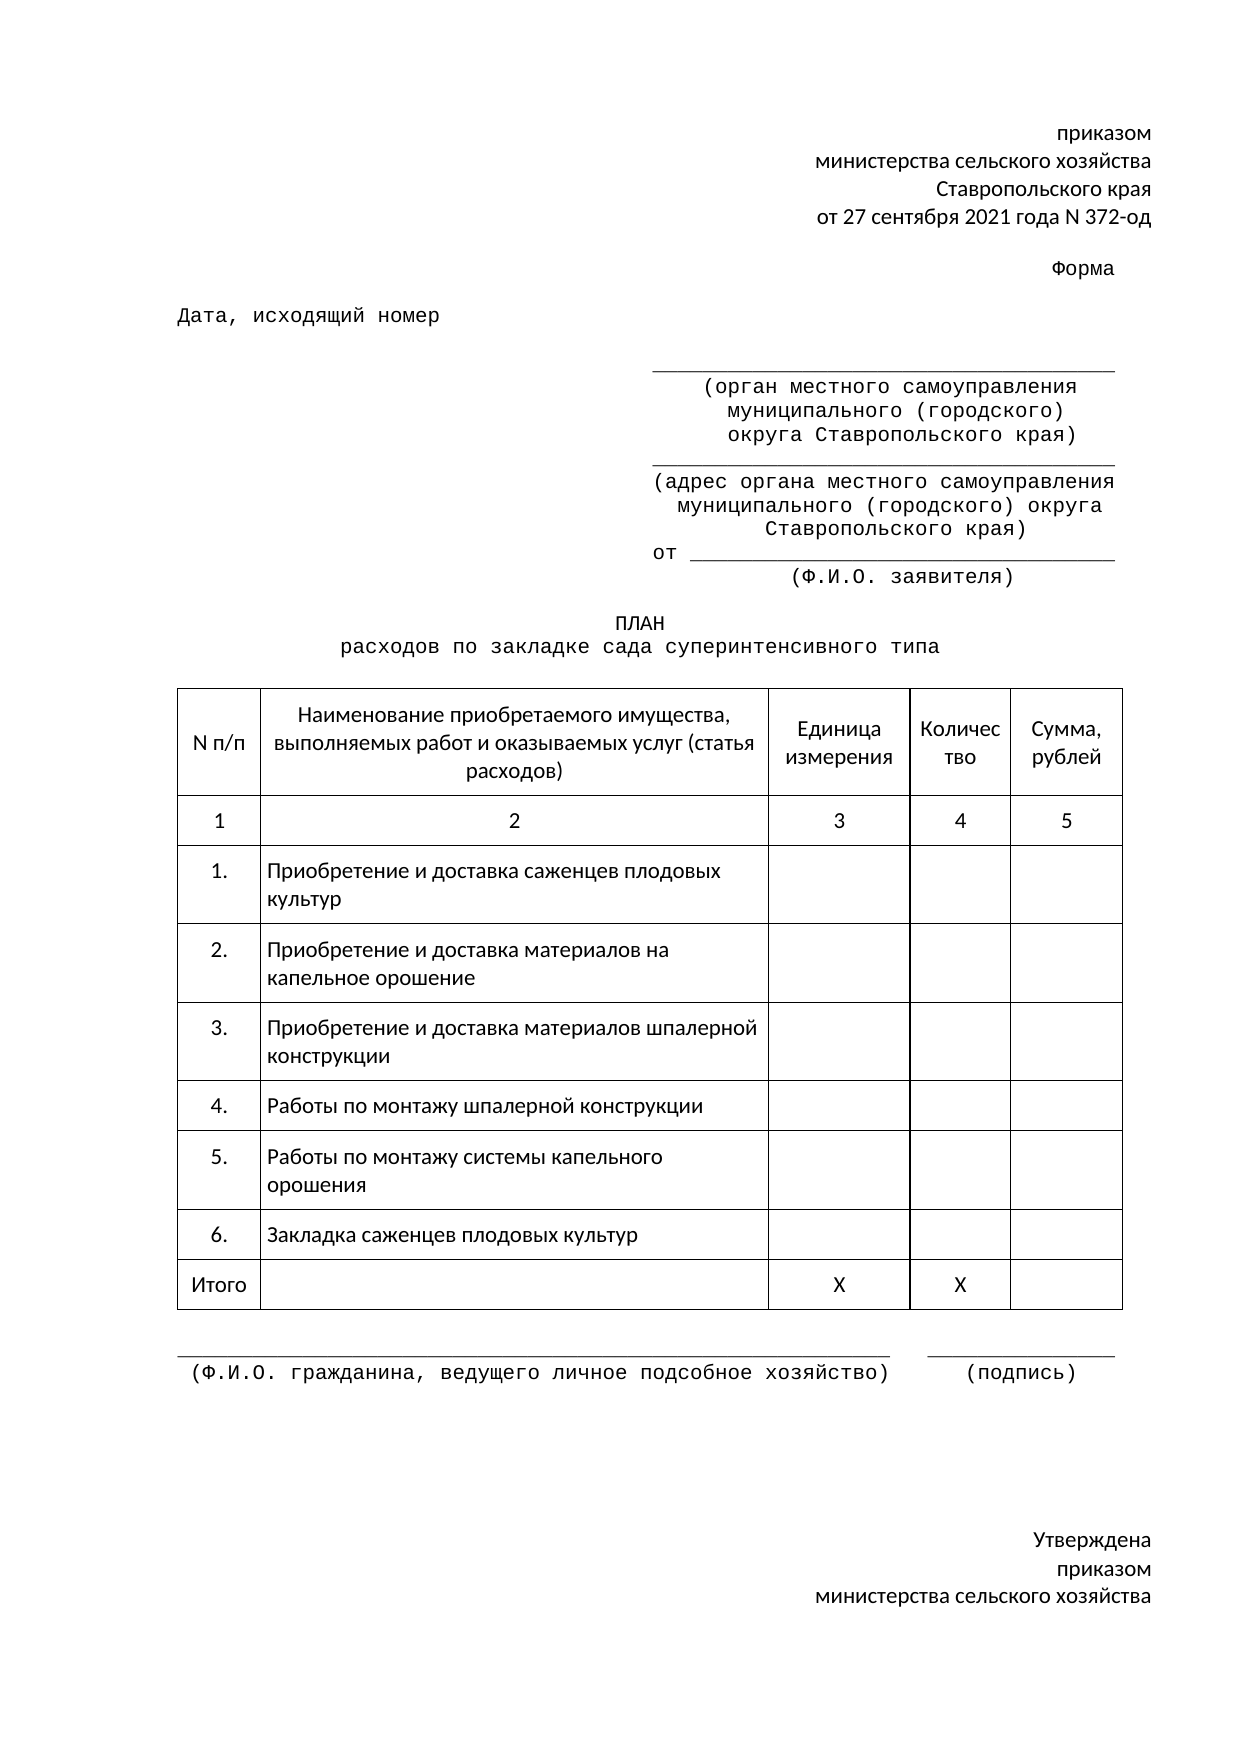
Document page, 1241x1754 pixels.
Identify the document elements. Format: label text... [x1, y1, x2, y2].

table_cell [769, 1210, 909, 1259]
table_cell [1011, 1210, 1122, 1259]
text (адрес органа местного самоуправления [177, 471, 1152, 495]
text муниципального (городского) [177, 400, 1152, 424]
table_cell 3. [178, 1003, 260, 1080]
table_cell [911, 1210, 1010, 1259]
table_cell [769, 1003, 909, 1080]
table_cell [1011, 1081, 1122, 1130]
table_cell X [769, 1260, 909, 1309]
table_cell [911, 1003, 1010, 1080]
text расходов по закладке сада суперинтенсивного типа [177, 637, 1152, 660]
text министерства сельского хозяйства [177, 1582, 1152, 1610]
text министерства сельского хозяйства [177, 146, 1152, 174]
table_cell 1 [178, 796, 260, 845]
table_cell [769, 1081, 909, 1130]
text приказом [177, 1554, 1152, 1582]
table_header N п/п [178, 689, 260, 794]
table_cell X [911, 1260, 1010, 1309]
table_cell [769, 1131, 909, 1208]
table_cell [769, 846, 909, 923]
table_cell 3 [769, 796, 909, 845]
table_cell [1011, 1003, 1122, 1080]
text Дата, исходящий номер [177, 306, 1152, 329]
table_cell [1011, 846, 1122, 923]
table_cell [1011, 1260, 1122, 1309]
text _____________________________________ [177, 447, 1152, 471]
table_cell [911, 1131, 1010, 1208]
table_cell Приобретение и доставка саженцев плодовых культур [261, 846, 768, 923]
table_cell 6. [178, 1210, 260, 1259]
text от __________________________________ [177, 542, 1152, 566]
table_cell [769, 924, 909, 1002]
table_cell Приобретение и доставка материалов шпалерной конструкции [261, 1003, 768, 1080]
text от 27 сентября 2021 года N 372-од [177, 202, 1152, 230]
text Утверждена [177, 1526, 1152, 1554]
table_cell 4. [178, 1081, 260, 1130]
table_header Сумма, рублей [1011, 689, 1122, 794]
text приказом [177, 118, 1152, 146]
text (орган местного самоуправления [177, 376, 1152, 400]
table_cell [911, 846, 1010, 923]
table_cell 2. [178, 924, 260, 1002]
text Ставропольского края) [177, 518, 1152, 542]
table_cell Приобретение и доставка материалов на капельное орошение [261, 924, 768, 1002]
table_cell 2 [261, 796, 768, 845]
table_cell [261, 1260, 768, 1309]
table_cell 5 [1011, 796, 1122, 845]
text (Ф.И.О. гражданина, ведущего личное подсобное хозяйство) (подпись) [177, 1362, 1152, 1386]
table_cell Работы по монтажу шпалерной конструкции [261, 1081, 768, 1130]
table_cell 1. [178, 846, 260, 923]
text _________________________________________________________ _______________ [177, 1338, 1152, 1362]
table_cell [1011, 924, 1122, 1002]
text _____________________________________ [177, 353, 1152, 376]
text округа Ставропольского края) [177, 424, 1152, 447]
table_cell Закладка саженцев плодовых культур [261, 1210, 768, 1259]
text ПЛАН [177, 613, 1152, 637]
table_cell [911, 1081, 1010, 1130]
table_cell Работы по монтажу системы капельного орошения [261, 1131, 768, 1208]
table_header Единица измерения [769, 689, 909, 794]
table_cell [1011, 1131, 1122, 1208]
table_cell Итого [178, 1260, 260, 1309]
text Форма [177, 258, 1152, 282]
table_cell [911, 924, 1010, 1002]
table_header Наименование приобретаемого имущества, выполняемых работ и оказываемых услуг (статья расходов) [261, 689, 768, 794]
text Ставропольского края [177, 174, 1152, 202]
text муниципального (городского) округа [177, 495, 1152, 518]
table_cell 4 [911, 796, 1010, 845]
table_cell 5. [178, 1131, 260, 1208]
table_header Количество [911, 689, 1010, 794]
text (Ф.И.О. заявителя) [177, 566, 1152, 589]
